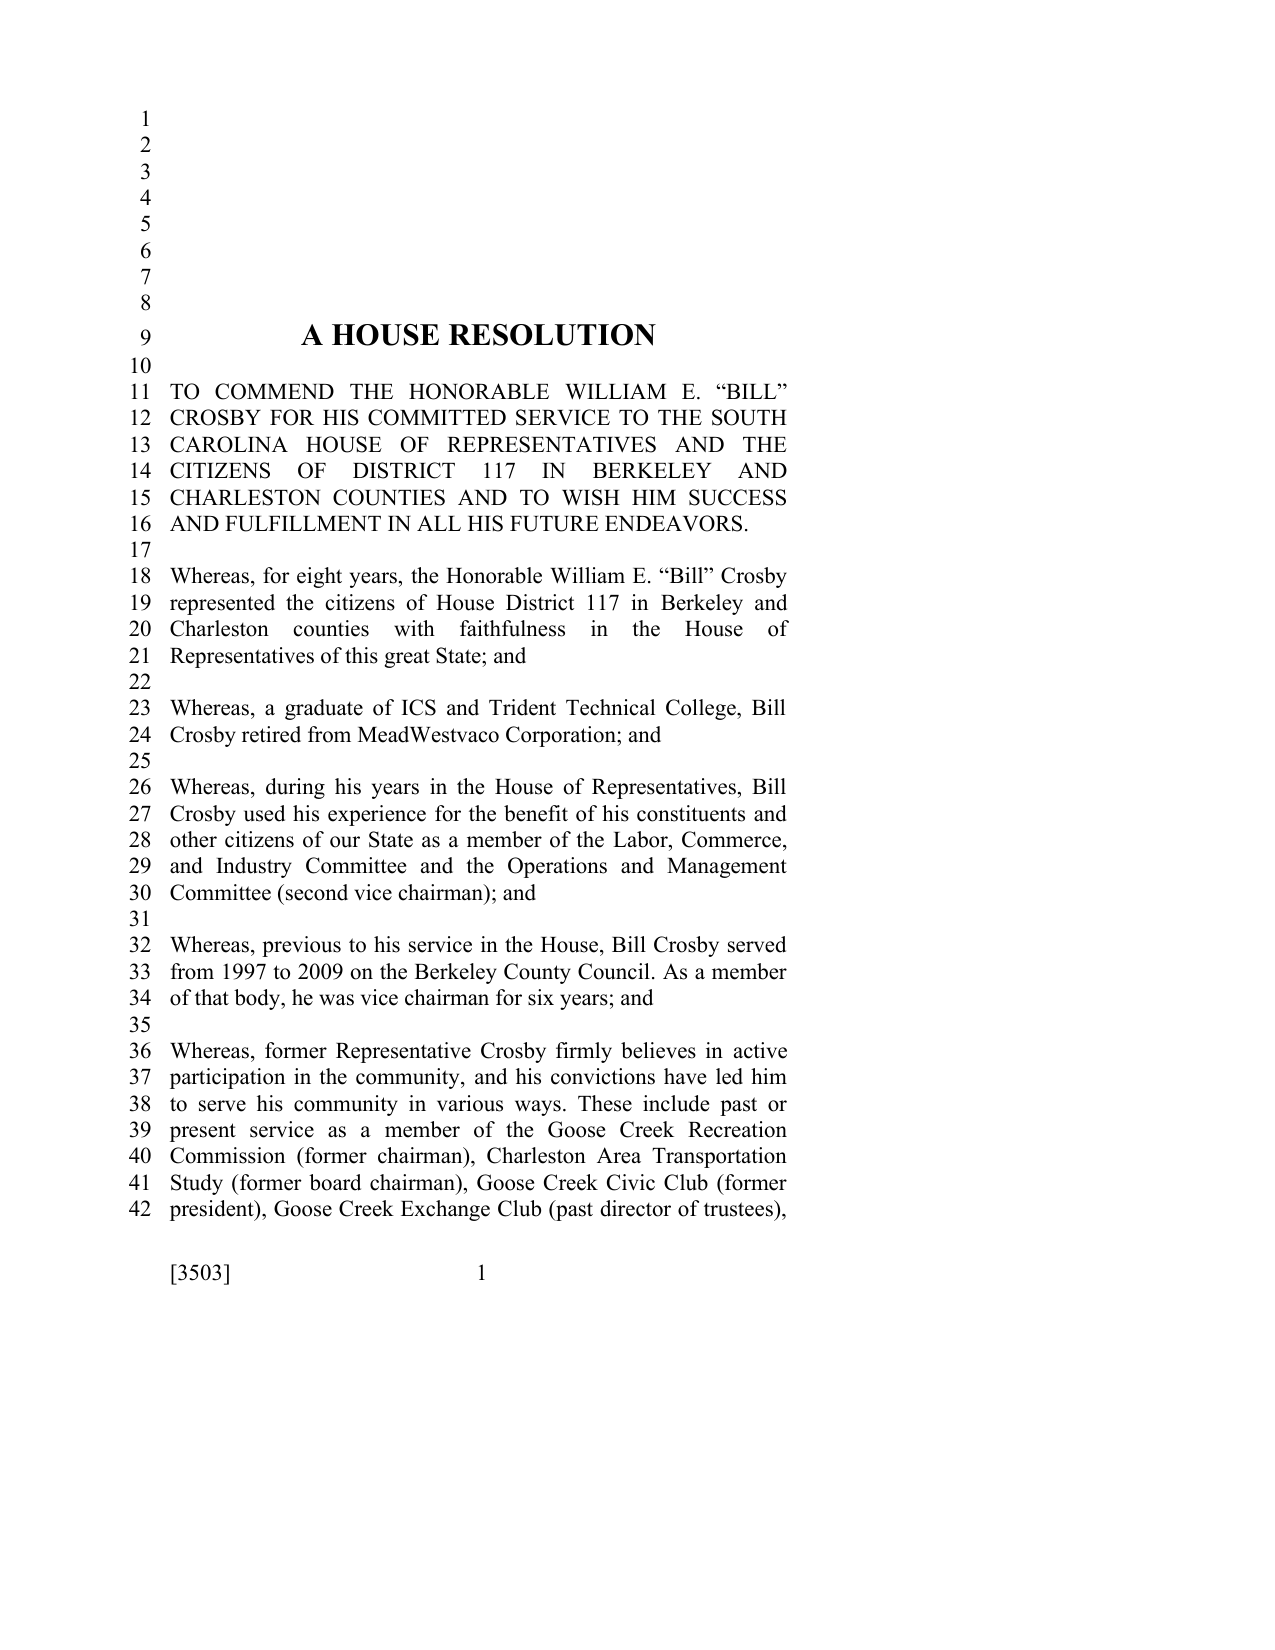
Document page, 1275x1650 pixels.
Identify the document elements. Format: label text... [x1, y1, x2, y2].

text Whereas, for eight years, the Honorable William E. “Bill” Crosby represented the citizens of House District 117 in Berkeley and Charleston counties with faithfulness in the House of Representatives of this great State; and [169, 563, 787, 668]
text TO COMMEND THE HONORABLE WILLIAM E. “BILL” CROSBY FOR HIS COMMITTED SERVICE TO THE SOUTH CAROLINA HOUSE OF REPRESENTATIVES AND THE CITIZENS OF DISTRICT 117 IN BERKELEY AND CHARLESTON COUNTIES AND TO WISH HIM SUCCESS AND FULFILLMENT IN ALL HIS FUTURE ENDEAVORS. [169, 378, 787, 536]
text Whereas, a graduate of ICS and Trident Technical College, Bill Crosby retired from MeadWestvaco Corporation; and [169, 694, 787, 747]
text Whereas, previous to his service in the House, Bill Crosby served from 1997 to 2009 on the Berkeley County Council. As a member of that body, he was vice chairman for six years; and [169, 932, 787, 1011]
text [169, 1037, 787, 1221]
text Whereas, during his years in the House of Representatives, Bill Crosby used his experience for the benefit of his constituents and other citizens of our State as a member of the Labor, Commerce, and Industry Committee and the Operations and Management Committee (second vice chairman); and [169, 773, 787, 905]
text A HOUSE RESOLUTION [169, 316, 787, 352]
